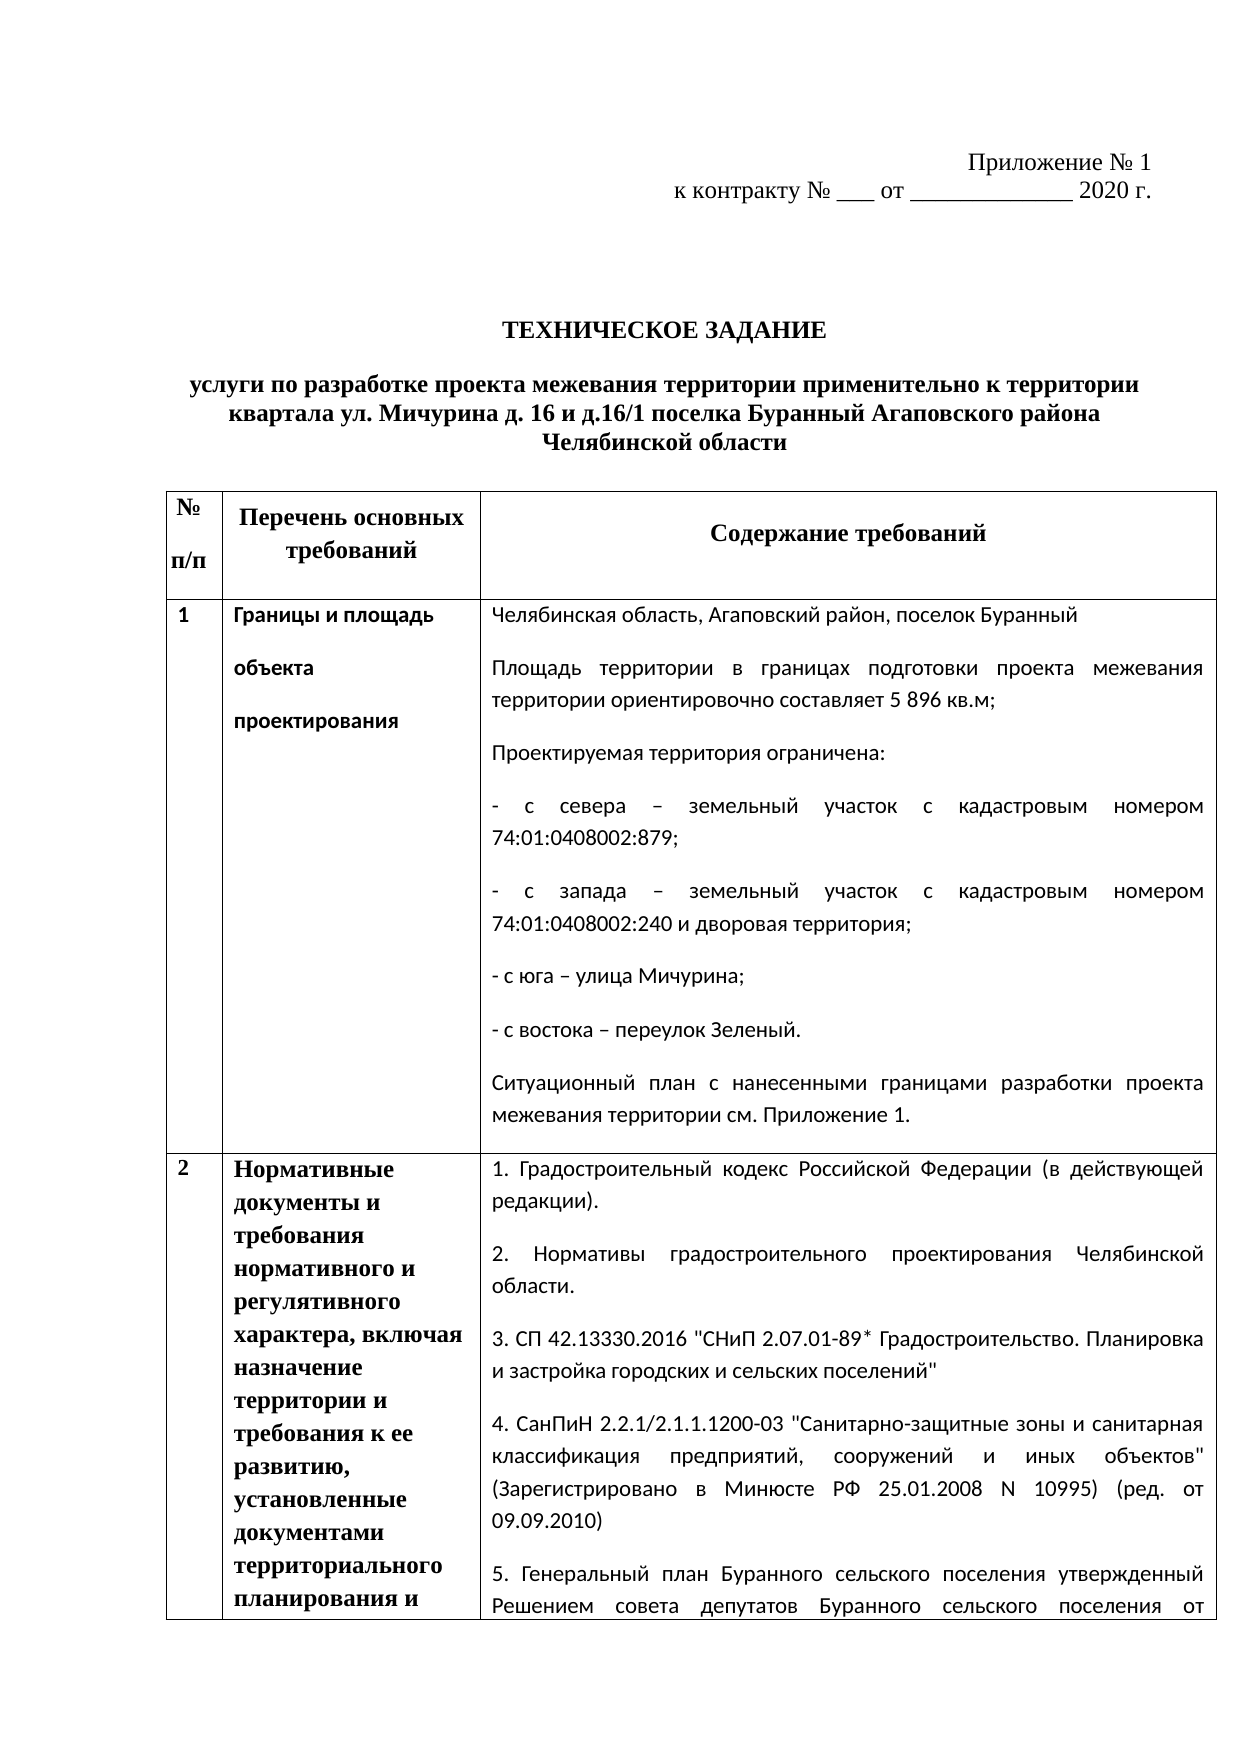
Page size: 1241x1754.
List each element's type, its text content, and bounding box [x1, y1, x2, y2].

subtitle ТЕХНИЧЕСКОЕ ЗАДАНИЕ [177, 316, 1152, 344]
text Приложение № 1 [177, 147, 1152, 176]
table_cell Границы и площадь объекта проектирования [223, 600, 480, 1153]
table_cell Челябинская область, Агаповский район, поселок Буранный Площадь территории в границах подготовки проекта межевания территории ориентировочно составляет 5 896 кв.м; Проектируемая территория ограничена: - с севера – земельный участок с кадастровым номером 74:01:0408002:879; - с запада – земельный участок с кадастровым номером 74:01:0408002:240 и дворовая территория; - с юга – улица Мичурина; - с востока – переулок Зеленый. Ситуационный план с нанесенными границами разработки проекта межевания территории см. Приложение 1. [481, 600, 1216, 1153]
text к контракту № ___ от _____________ 2020 г. [177, 176, 1152, 204]
table_header Перечень основных требований [223, 492, 480, 599]
table_cell 1 [167, 600, 222, 1153]
table_header Содержание требований [481, 492, 1216, 599]
table_cell 2 [167, 1154, 222, 1619]
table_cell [223, 1154, 480, 1619]
table_header № п/п [167, 492, 222, 599]
subtitle услуги по разработке проекта межевания территории применительно к территории квартала ул. Мичурина д. 16 и д.16/1 поселка Буранный Агаповского района Челябинской области [177, 369, 1152, 456]
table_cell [481, 1154, 1216, 1619]
